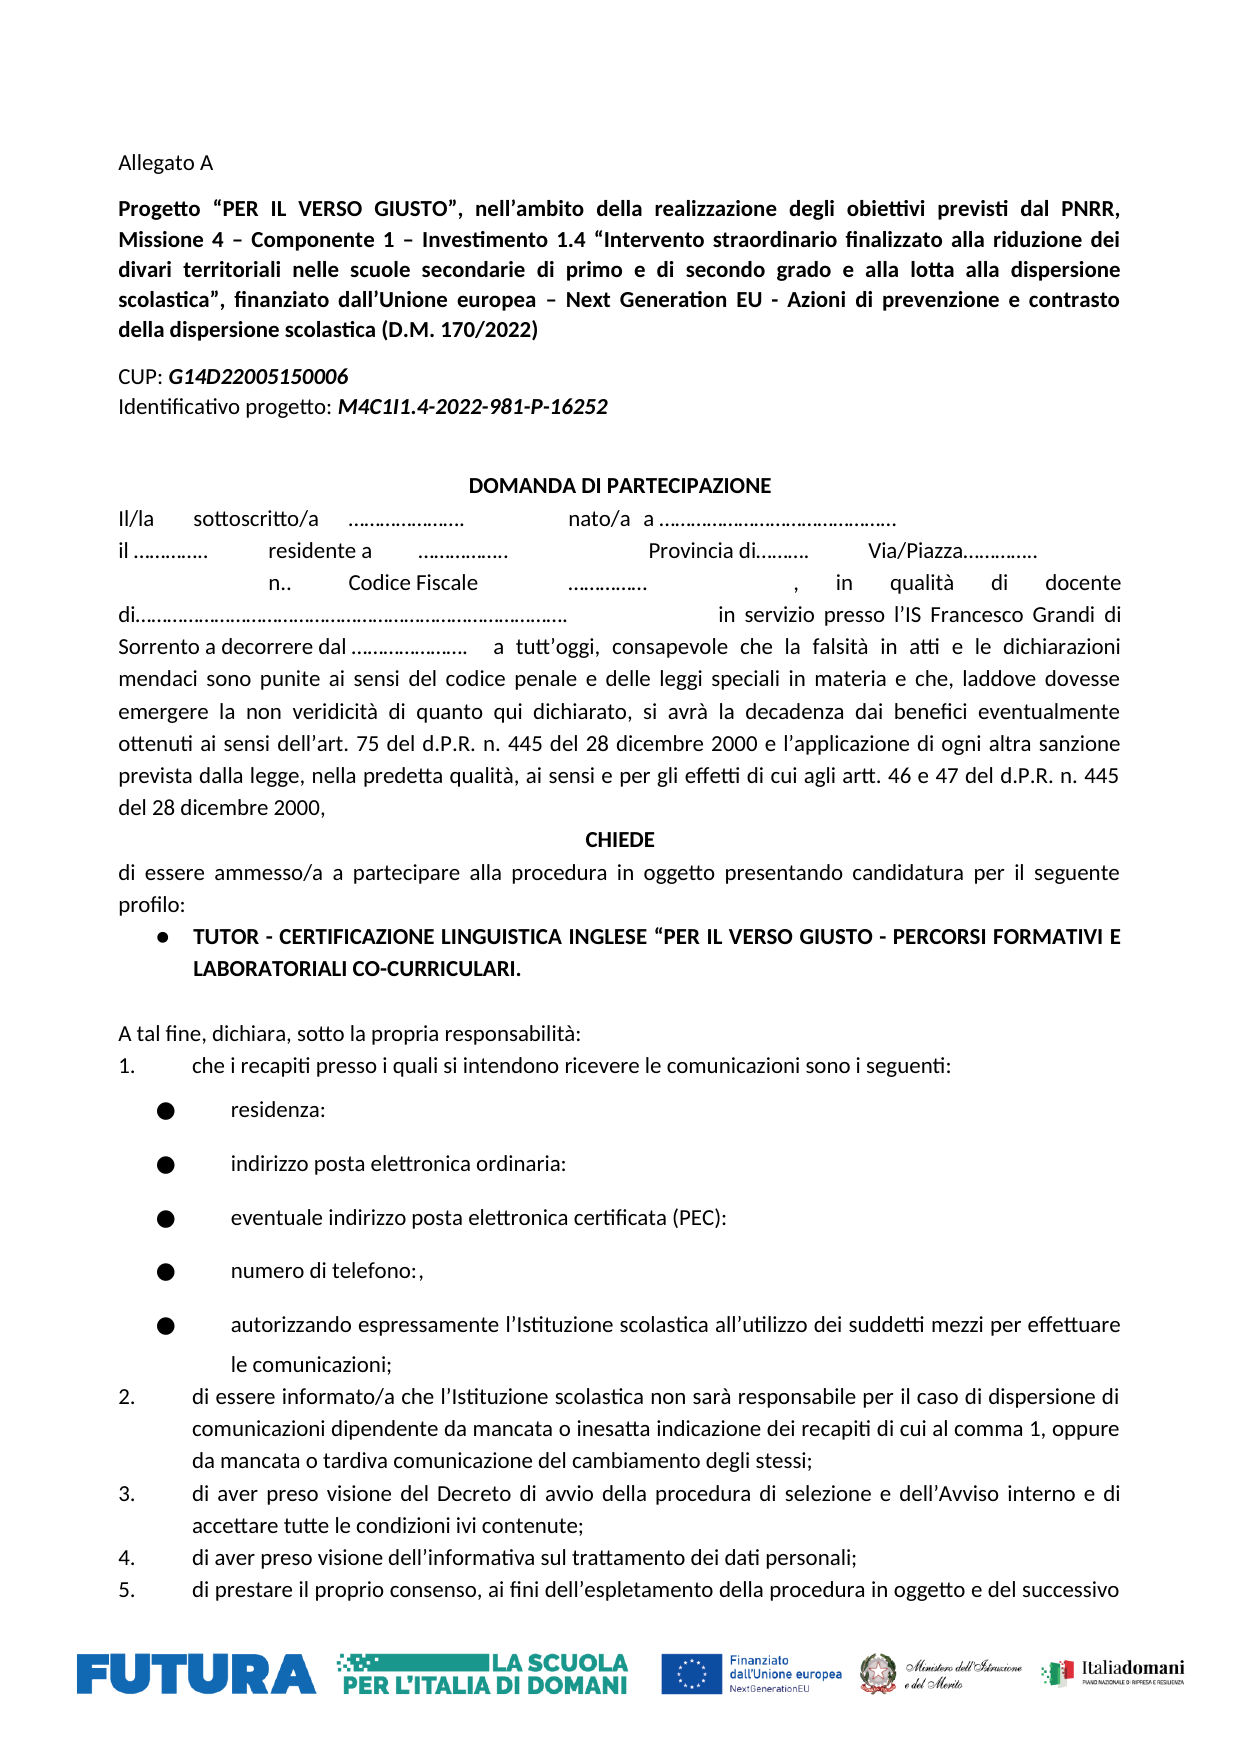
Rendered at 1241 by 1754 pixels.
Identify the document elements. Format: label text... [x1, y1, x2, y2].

text di essere ammesso/a a partecipare alla procedura in oggetto presentando candidatura per il seguente profilo: [118, 858, 1122, 918]
list di essere informato/a che l’Istituzione scolastica non sarà responsabile per il caso di dispersione di comunicazioni dipendente da mancata o inesatta indicazione dei recapiti di cui al comma 1, oppure da mancata o tardiva comunicazione del cambiamento degli stessi; [118, 1382, 1122, 1474]
list indirizzo posta elettronica ordinaria: [156, 1137, 1122, 1184]
text A tal fine, dichiara, sotto la propria responsabilità: [118, 1019, 1122, 1047]
picture [76, 1652, 1185, 1695]
text Allegato A [118, 148, 1122, 176]
list eventuale indirizzo posta elettronica certificata (PEC): [156, 1191, 1122, 1238]
list residenza: [156, 1083, 1122, 1130]
list autorizzando espressamente l’Istituzione scolastica all’utilizzo dei suddetti mezzi per effettuare le comunicazioni; [156, 1299, 1122, 1378]
list TUTOR - CERTIFICAZIONE LINGUISTICA INGLESE “PER IL VERSO GIUSTO - PERCORSI FORMATIVI E LABORATORIALI CO-CURRICULARI. [156, 922, 1122, 982]
text Il/la sottoscritto/a …………………. nato/a a ……………………………………… [118, 504, 1122, 532]
list di aver preso visione dell’informativa sul trattamento dei dati personali; [118, 1543, 1122, 1571]
list numero di telefono: , [156, 1245, 1122, 1292]
text il ………….. residente a …………….. Provincia di………. Via/Piazza………….. n.. Codice Fiscale …………… , in qualità di docente di………………………………………………………………………. in servizio presso l’IS Francesco Grandi di Sorrento a decorrere dal …………………. a tutt’oggi, consapevole che la falsità in atti e le dichiarazioni mendaci sono punite ai sensi del codice penale e delle leggi speciali in materia e che, laddove dovesse emergere la non veridicità di quanto qui dichiarato, si avrà la decadenza dai benefici eventualmente ottenuti ai sensi dell’art. 75 del d.P.R. n. 445 del 28 dicembre 2000 e l’applicazione di ogni altra sanzione prevista dalla legge, nella predetta qualità, ai sensi e per gli effetti di cui agli artt. 46 e 47 del d.P.R. n. 445 del 28 dicembre 2000, [118, 536, 1122, 821]
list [118, 1575, 1122, 1603]
text Progetto “PER IL VERSO GIUSTO”, nell’ambito della realizzazione degli obiettivi previsti dal PNRR, Missione 4 – Componente 1 – Investimento 1.4 “Intervento straordinario finalizzato alla riduzione dei divari territoriali nelle scuole secondarie di primo e di secondo grado e alla lotta alla dispersione scolastica”, finanziato dall’Unione europea – Next Generation EU - Azioni di prevenzione e contrasto della dispersione scolastica (D.M. 170/2022) [118, 194, 1122, 343]
text CHIEDE [118, 826, 1122, 853]
text CUP: G14D22005150006 Identificativo progetto: M4C1I1.4-2022-981-P-16252 [118, 362, 1122, 420]
list che i recapiti presso i quali si intendono ricevere le comunicazioni sono i seguenti: [118, 1051, 1122, 1079]
text DOMANDA DI PARTECIPAZIONE [118, 471, 1122, 499]
list di aver preso visione del Decreto di avvio della procedura di selezione e dell’Avviso interno e di accettare tutte le condizioni ivi contenute; [118, 1479, 1122, 1539]
